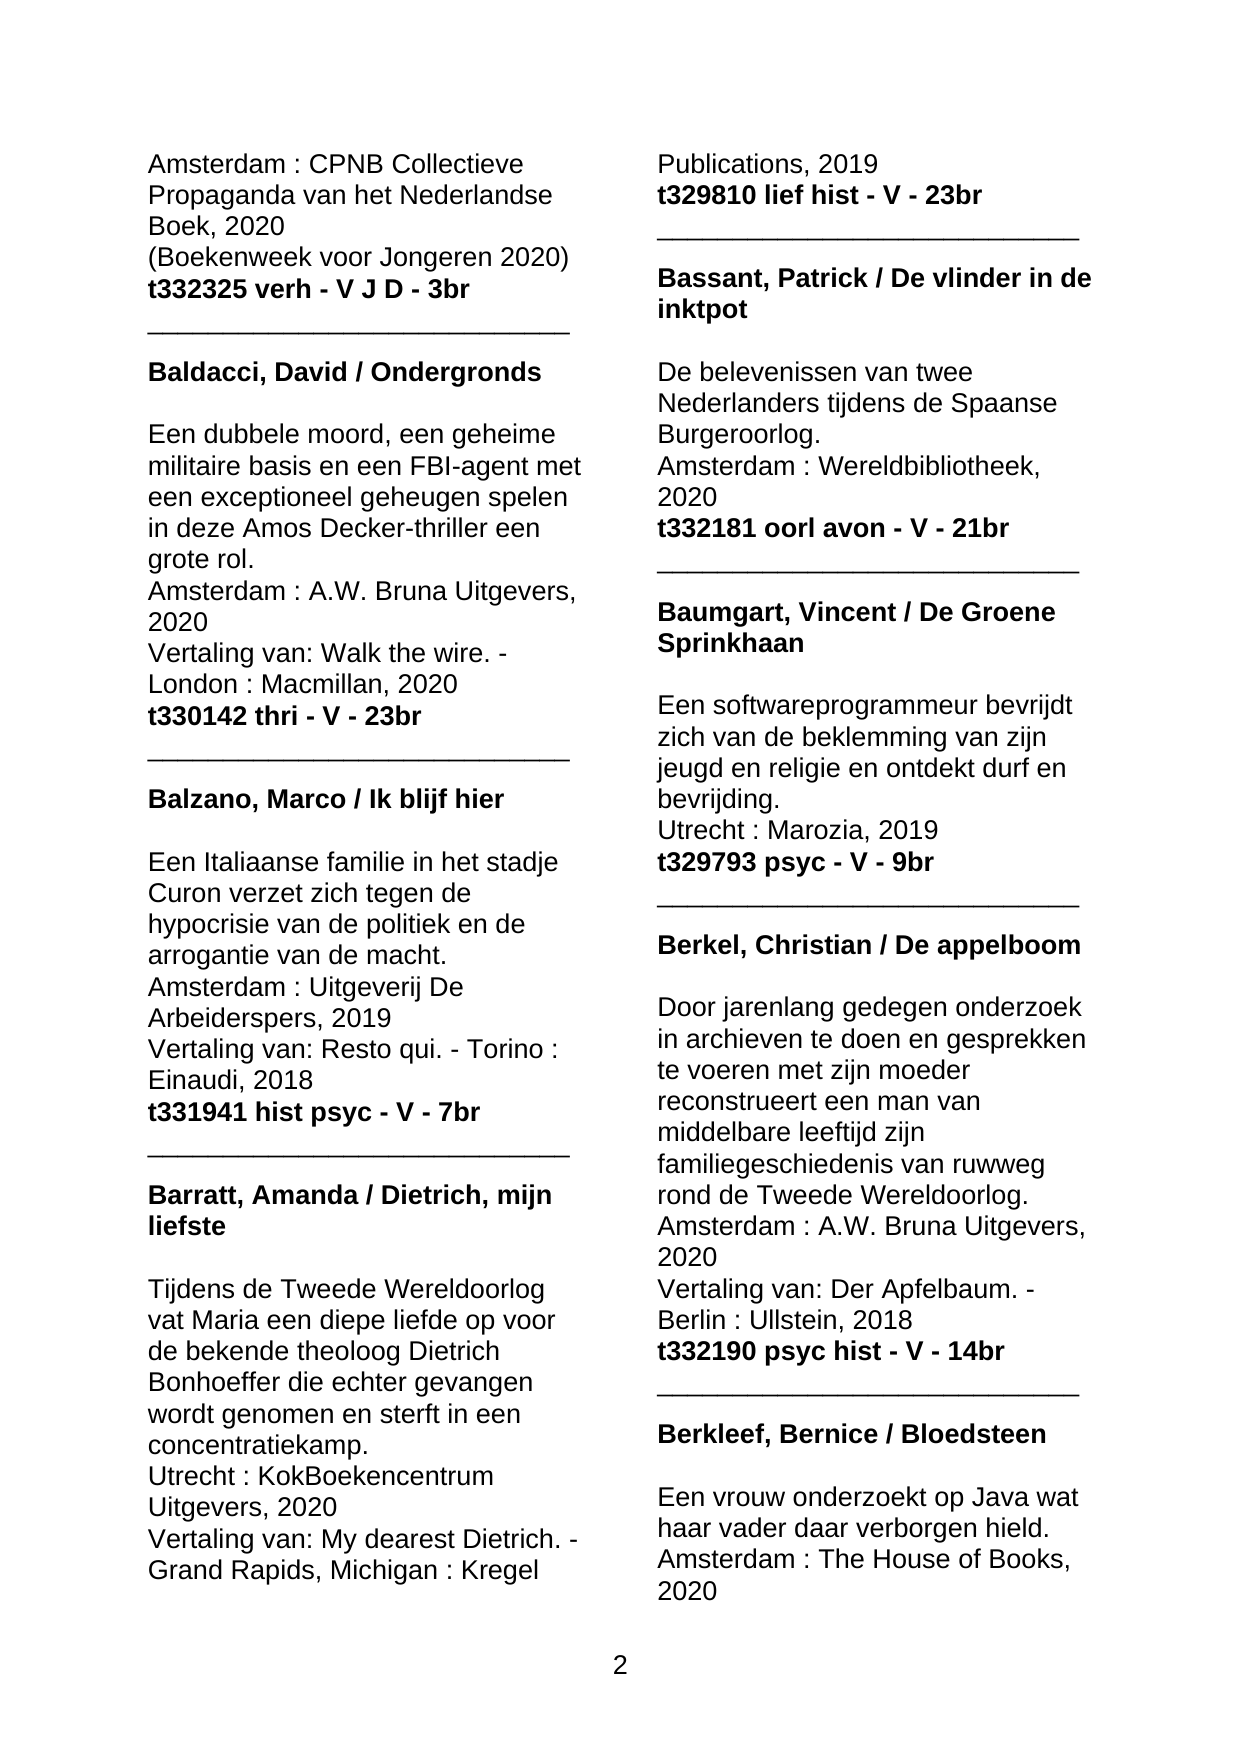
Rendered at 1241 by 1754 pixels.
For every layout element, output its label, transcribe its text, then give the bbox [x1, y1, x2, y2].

text Een Italiaanse familie in het stadje Curon verzet zich tegen de hypocrisie van de politiek en de arrogantie van de macht. Amsterdam : Uitgeverij De Arbeiderspers, 2019 Vertaling van: Resto qui. - Torino : Einaudi, 2018 t331941 hist psyc - V - 7br ____________________________ [148, 814, 583, 1158]
subtitle Barratt, Amanda / Dietrich, mijn liefste [148, 1179, 583, 1241]
subtitle Baldacci, David / Ondergronds [148, 356, 583, 387]
text Tijdens de Tweede Wereldoorlog vat Maria een diepe liefde op voor de bekende theoloog Dietrich Bonhoeffer die echter gevangen wordt genomen en sterft in een concentratiekamp. Utrecht : KokBoekencentrum Uitgevers, 2020 Vertaling van: My dearest Dietrich. - Grand Rapids, Michigan : Kregel Publications, 2019 t329810 lief hist - V - 23br ____________________________ [148, 1241, 583, 1585]
text Een dubbele moord, een geheime militaire basis en een FBI-agent met een exceptioneel geheugen spelen in deze Amos Decker-thriller een grote rol. Amsterdam : A.W. Bruna Uitgevers, 2020 Vertaling van: Walk the wire. - London : Macmillan, 2020 t330142 thri - V - 23br ____________________________ [148, 387, 583, 762]
text Een softwareprogrammeur bevrijdt zich van de beklemming van zijn jeugd en religie en ontdekt durf en bevrijding. Utrecht : Marozia, 2019 t329793 psyc - V - 9br ____________________________ [657, 658, 1093, 908]
subtitle Berkel, Christian / De appelboom [657, 929, 1093, 960]
subtitle Baumgart, Vincent / De Groene Sprinkhaan [657, 596, 1093, 658]
subtitle Balzano, Marco / Ik blijf hier [148, 783, 583, 814]
subtitle Bassant, Patrick / De vlinder in de inktpot [657, 262, 1093, 325]
text De belevenissen van twee Nederlanders tijdens de Spaanse Burgeroorlog. Amsterdam : Wereldbibliotheek, 2020 t332181 oorl avon - V - 21br ____________________________ [657, 325, 1093, 575]
text Tijdens de Tweede Wereldoorlog vat Maria een diepe liefde op voor de bekende theoloog Dietrich Bonhoeffer die echter gevangen wordt genomen en sterft in een concentratiekamp. Utrecht : KokBoekencentrum Uitgevers, 2020 Vertaling van: My dearest Dietrich. - Grand Rapids, Michigan : Kregel Publications, 2019 t329810 lief hist - V - 23br ____________________________ [657, 148, 1093, 241]
subtitle Berkleef, Bernice / Bloedsteen [657, 1418, 1093, 1450]
text Door jarenlang gedegen onderzoek in archieven te doen en gesprekken te voeren met zijn moeder reconstrueert een man van middelbare leeftijd zijn familiegeschiedenis van ruwweg rond de Tweede Wereldoorlog. Amsterdam : A.W. Bruna Uitgevers, 2020 Vertaling van: Der Apfelbaum. - Berlin : Ullstein, 2018 t332190 psyc hist - V - 14br ____________________________ [657, 960, 1093, 1398]
